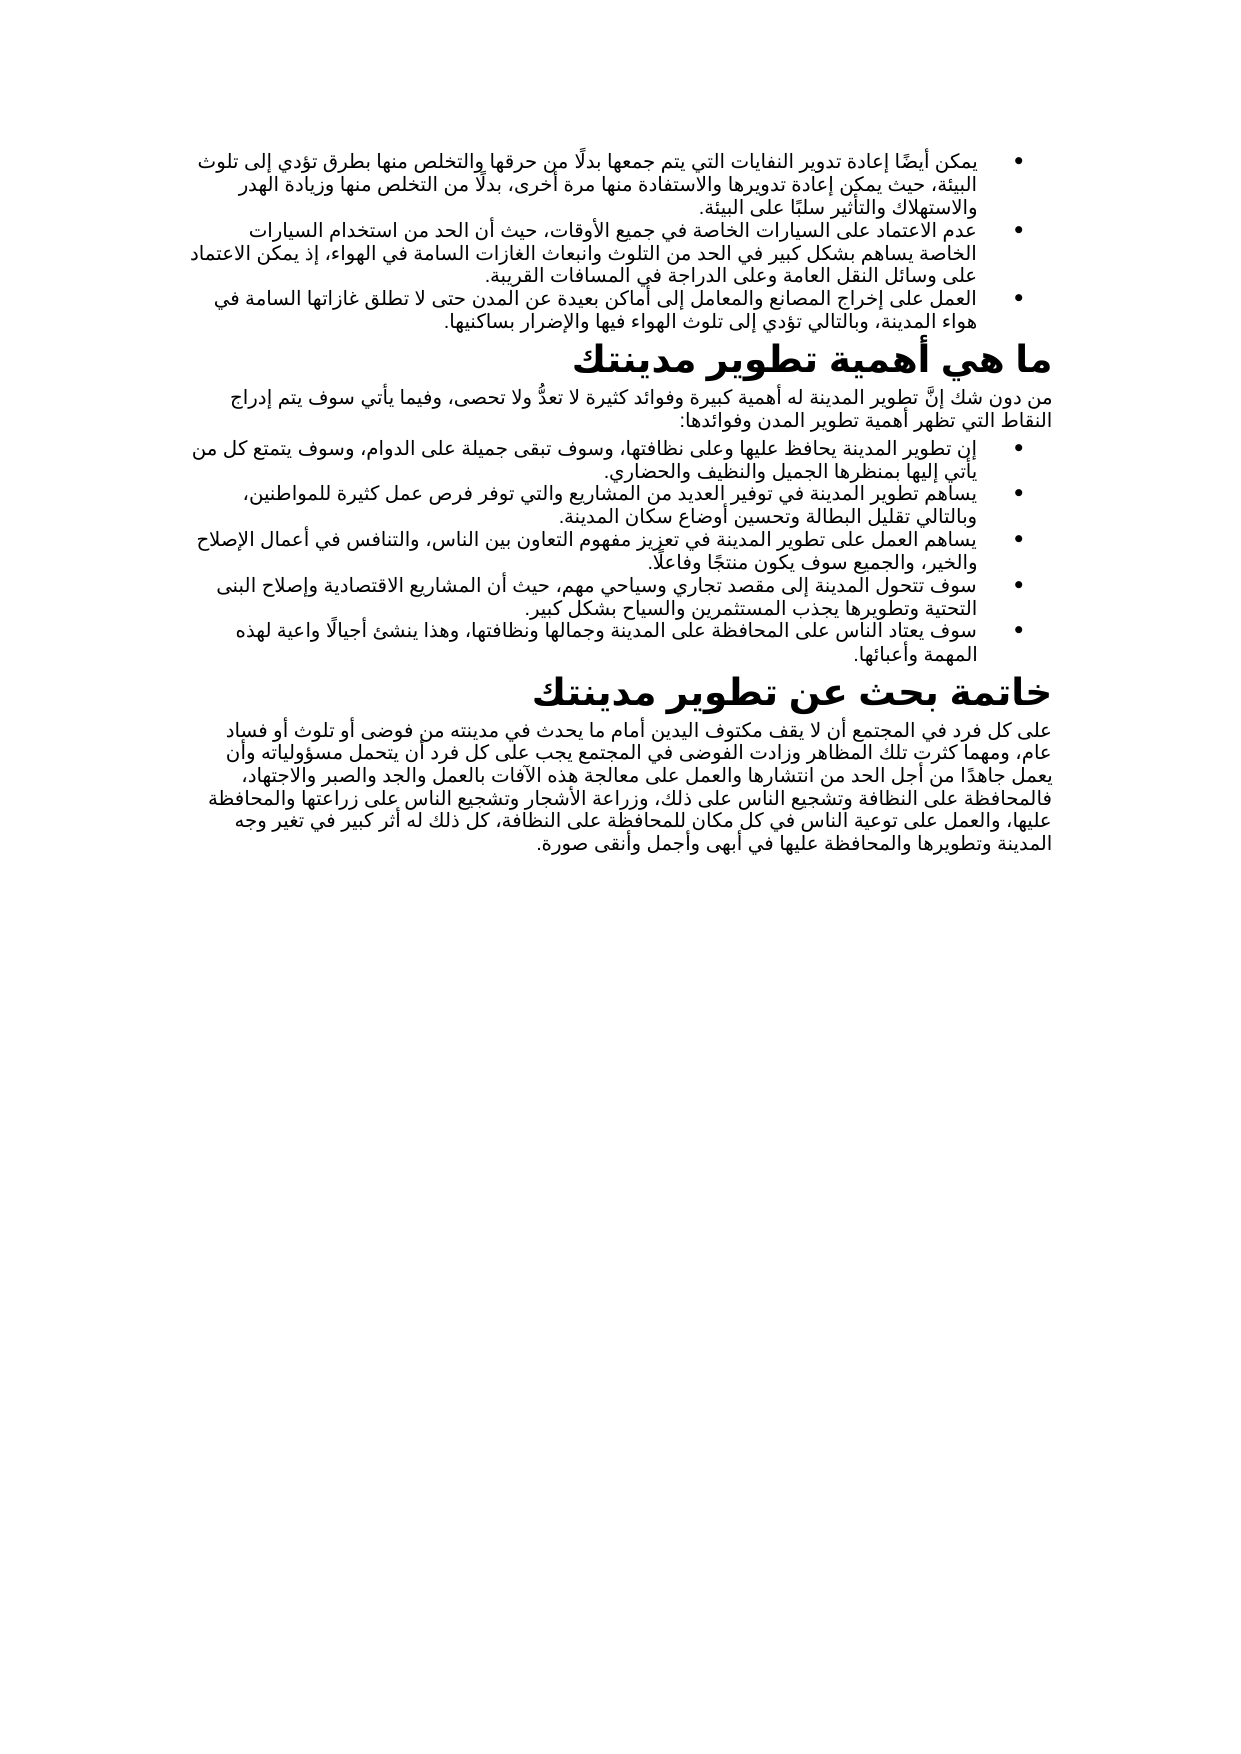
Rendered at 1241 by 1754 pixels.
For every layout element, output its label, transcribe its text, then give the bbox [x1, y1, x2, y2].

list يساهم تطوير المدينة في توفير العديد من المشاريع والتي توفر فرص عمل كثيرة للمواطنين، وبالتالي تقليل البطالة وتحسين أوضاع سكان المدينة. [187, 482, 1015, 528]
text ما هي أهمية تطوير مدينتك [187, 338, 1053, 381]
list إن تطوير المدينة يحافظ عليها وعلى نظافتها، وسوف تبقى جميلة على الدوام، وسوف يتمتع كل من يأتي إليها بمنظرها الجميل والنظيف والحضاري. [187, 436, 1015, 482]
list سوف تتحول المدينة إلى مقصد تجاري وسياحي مهم، حيث أن المشاريع الاقتصادية وإصلاح البنى التحتية وتطويرها يجذب المستثمرين والسياح بشكل كبير. [187, 574, 1015, 619]
list يساهم العمل على تطوير المدينة في تعزيز مفهوم التعاون بين الناس، والتنافس في أعمال الإصلاح والخير، والجميع سوف يكون منتجًا وفاعلًا. [187, 528, 1015, 574]
text خاتمة بحث عن تطوير مدينتك [187, 670, 1053, 713]
list يمكن أيضًا إعادة تدوير النفايات التي يتم جمعها بدلًا من حرقها والتخلص منها بطرق تؤدي إلى تلوث البيئة، حيث يمكن إعادة تدويرها والاستفادة منها مرة أخرى، بدلًا من التخلص منها وزيادة الهدر والاستهلاك والتأثير سلبًا على البيئة. [187, 150, 1015, 218]
list عدم الاعتماد على السيارات الخاصة في جميع الأوقات، حيث أن الحد من استخدام السيارات الخاصة يساهم بشكل كبير في الحد من التلوث وانبعاث الغازات السامة في الهواء، إذ يمكن الاعتماد على وسائل النقل العامة وعلى الدراجة في المسافات القريبة. [187, 218, 1015, 287]
list سوف يعتاد الناس على المحافظة على المدينة وجمالها ونظافتها، وهذا ينشئ أجيالًا واعية لهذه المهمة وأعبائها. [187, 619, 1015, 665]
text من دون شك إنَّ تطوير المدينة له أهمية كبيرة وفوائد كثيرة لا تعدُّ ولا تحصى، وفيما يأتي سوف يتم إدراج النقاط التي تظهر أهمية تطوير المدن وفوائدها: [187, 386, 1053, 431]
list العمل على إخراج المصانع والمعامل إلى أماكن بعيدة عن المدن حتى لا تطلق غازاتها السامة في هواء المدينة، وبالتالي تؤدي إلى تلوث الهواء فيها والإضرار بساكنيها. [187, 287, 1015, 333]
text على كل فرد في المجتمع أن لا يقف مكتوف اليدين أمام ما يحدث في مدينته من فوضى أو تلوث أو فساد عام، ومهما كثرت تلك المظاهر وزادت الفوضى في المجتمع يجب على كل فرد أن يتحمل مسؤولياته وأن يعمل جاهدًا من أجل الحد من انتشارها والعمل على معالجة هذه الآفات بالعمل والجد والصبر والاجتهاد، فالمحافظة على النظافة وتشجيع الناس على ذلك، وزراعة الأشجار وتشجيع الناس على زراعتها والمحافظة عليها، والعمل على توعية الناس في كل مكان للمحافظة على النظافة، كل ذلك له أثر كبير في تغير وجه المدينة وتطويرها والمحافظة عليها في أبهى وأجمل وأنقى صورة. [187, 718, 1053, 855]
